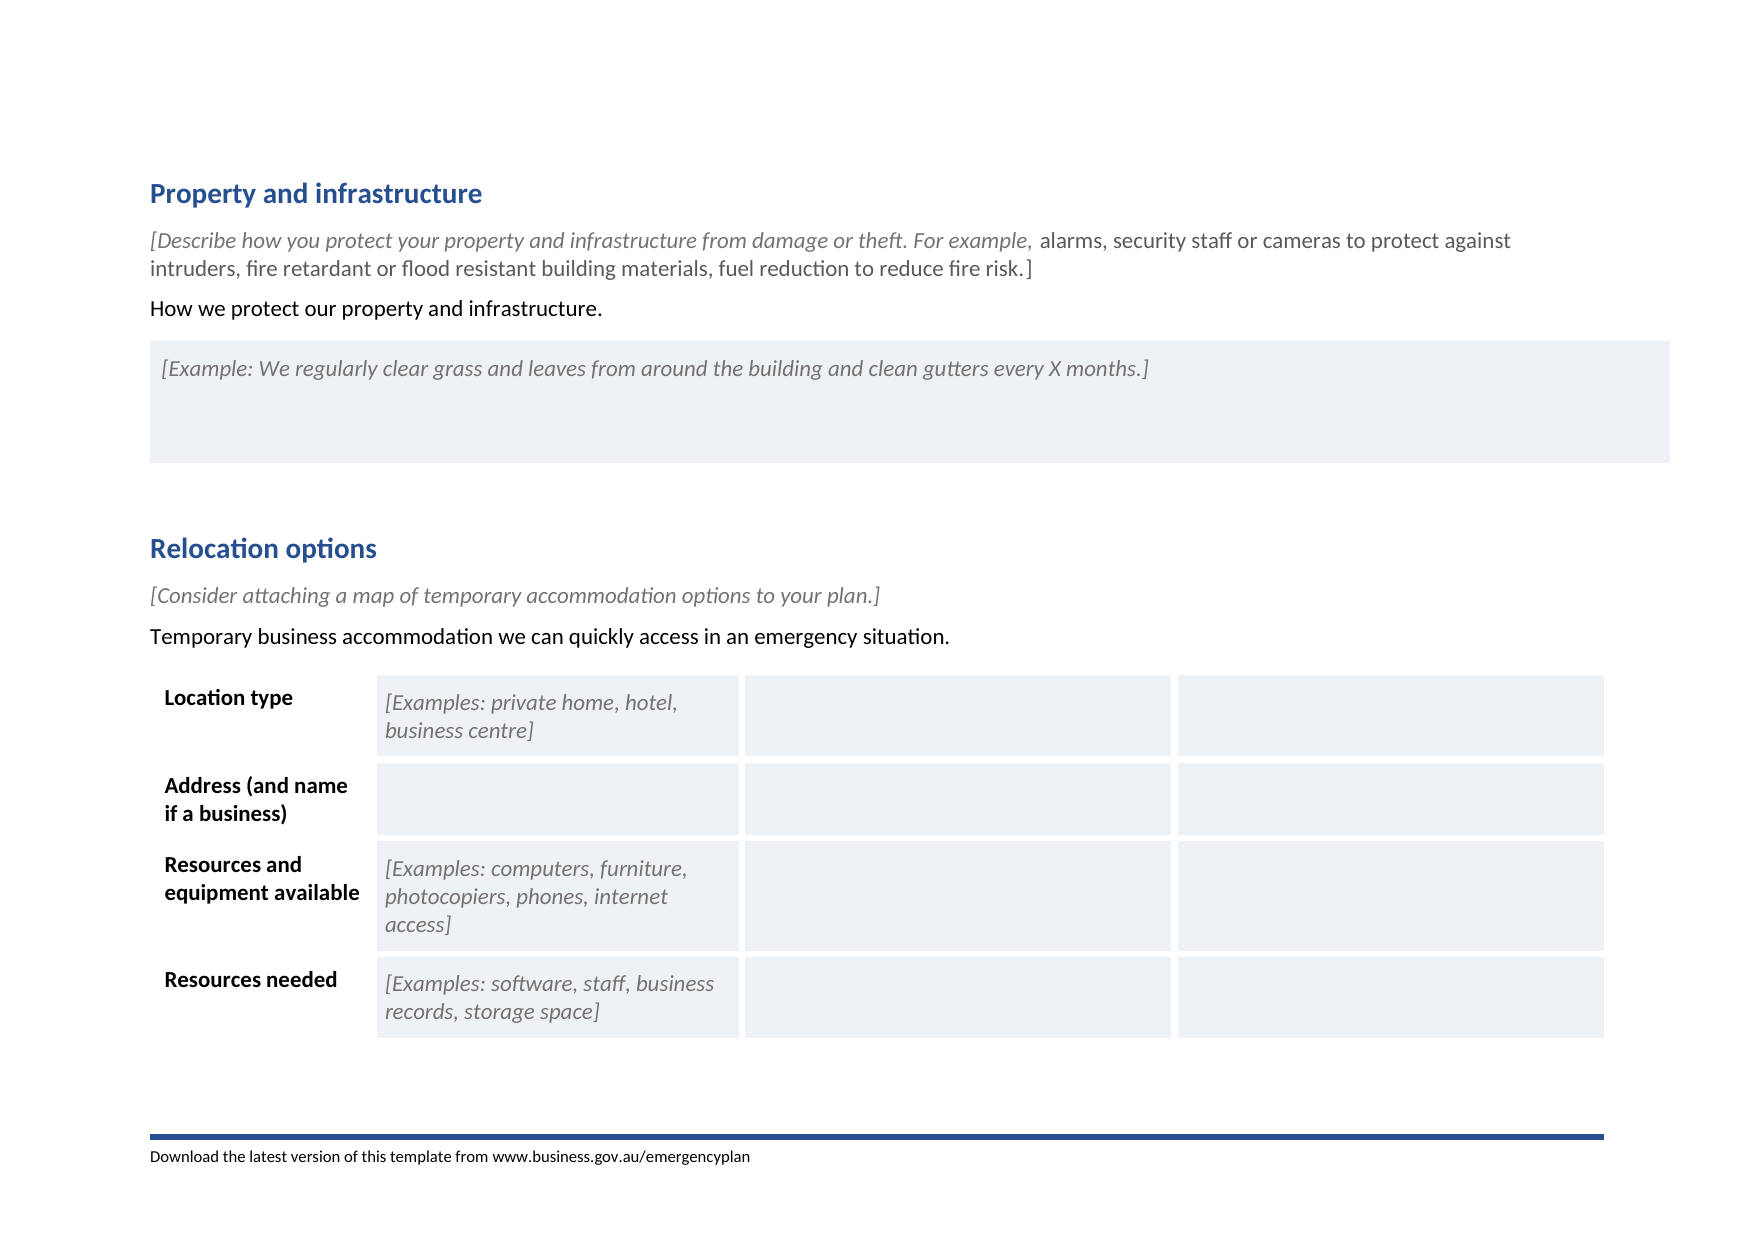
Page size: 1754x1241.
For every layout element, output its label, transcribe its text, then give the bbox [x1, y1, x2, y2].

table_header Location type [156, 675, 370, 756]
table_cell Address (and name if a business) [156, 763, 370, 835]
table_cell [745, 841, 1171, 951]
table_cell [1178, 763, 1604, 835]
table_cell [Examples: software, staff, business records, storage space] [377, 957, 739, 1038]
text How we protect our property and infrastructure. [150, 294, 1604, 322]
table_header [1178, 675, 1604, 756]
table_cell Resources and equipment available [156, 841, 370, 951]
table_cell [1178, 841, 1604, 951]
table_cell [745, 957, 1171, 1038]
text [Consider attaching a map of temporary accommodation options to your plan.] [150, 582, 1604, 609]
table_cell [745, 763, 1171, 835]
subtitle Relocation options [150, 531, 1604, 566]
text [Describe how you protect your property and infrastructure from damage or theft. For example, alarms, security staff or cameras to protect against intruders, fire retardant or flood resistant building materials, fuel reduction to reduce fire risk.] [150, 226, 1604, 282]
table_cell [377, 763, 739, 835]
table_header [745, 675, 1171, 756]
table_cell Resources needed [156, 957, 370, 1038]
table_header [Example: We regularly clear grass and leaves from around the building and clean gutters every X months.] [150, 341, 1670, 463]
table_header [Examples: private home, hotel, business centre] [377, 675, 739, 756]
table_cell [Examples: computers, furniture, photocopiers, phones, internet access] [377, 841, 739, 951]
subtitle Property and infrastructure [150, 175, 1604, 211]
text Temporary business accommodation we can quickly access in an emergency situation. [150, 622, 1604, 650]
table_cell [1178, 957, 1604, 1038]
